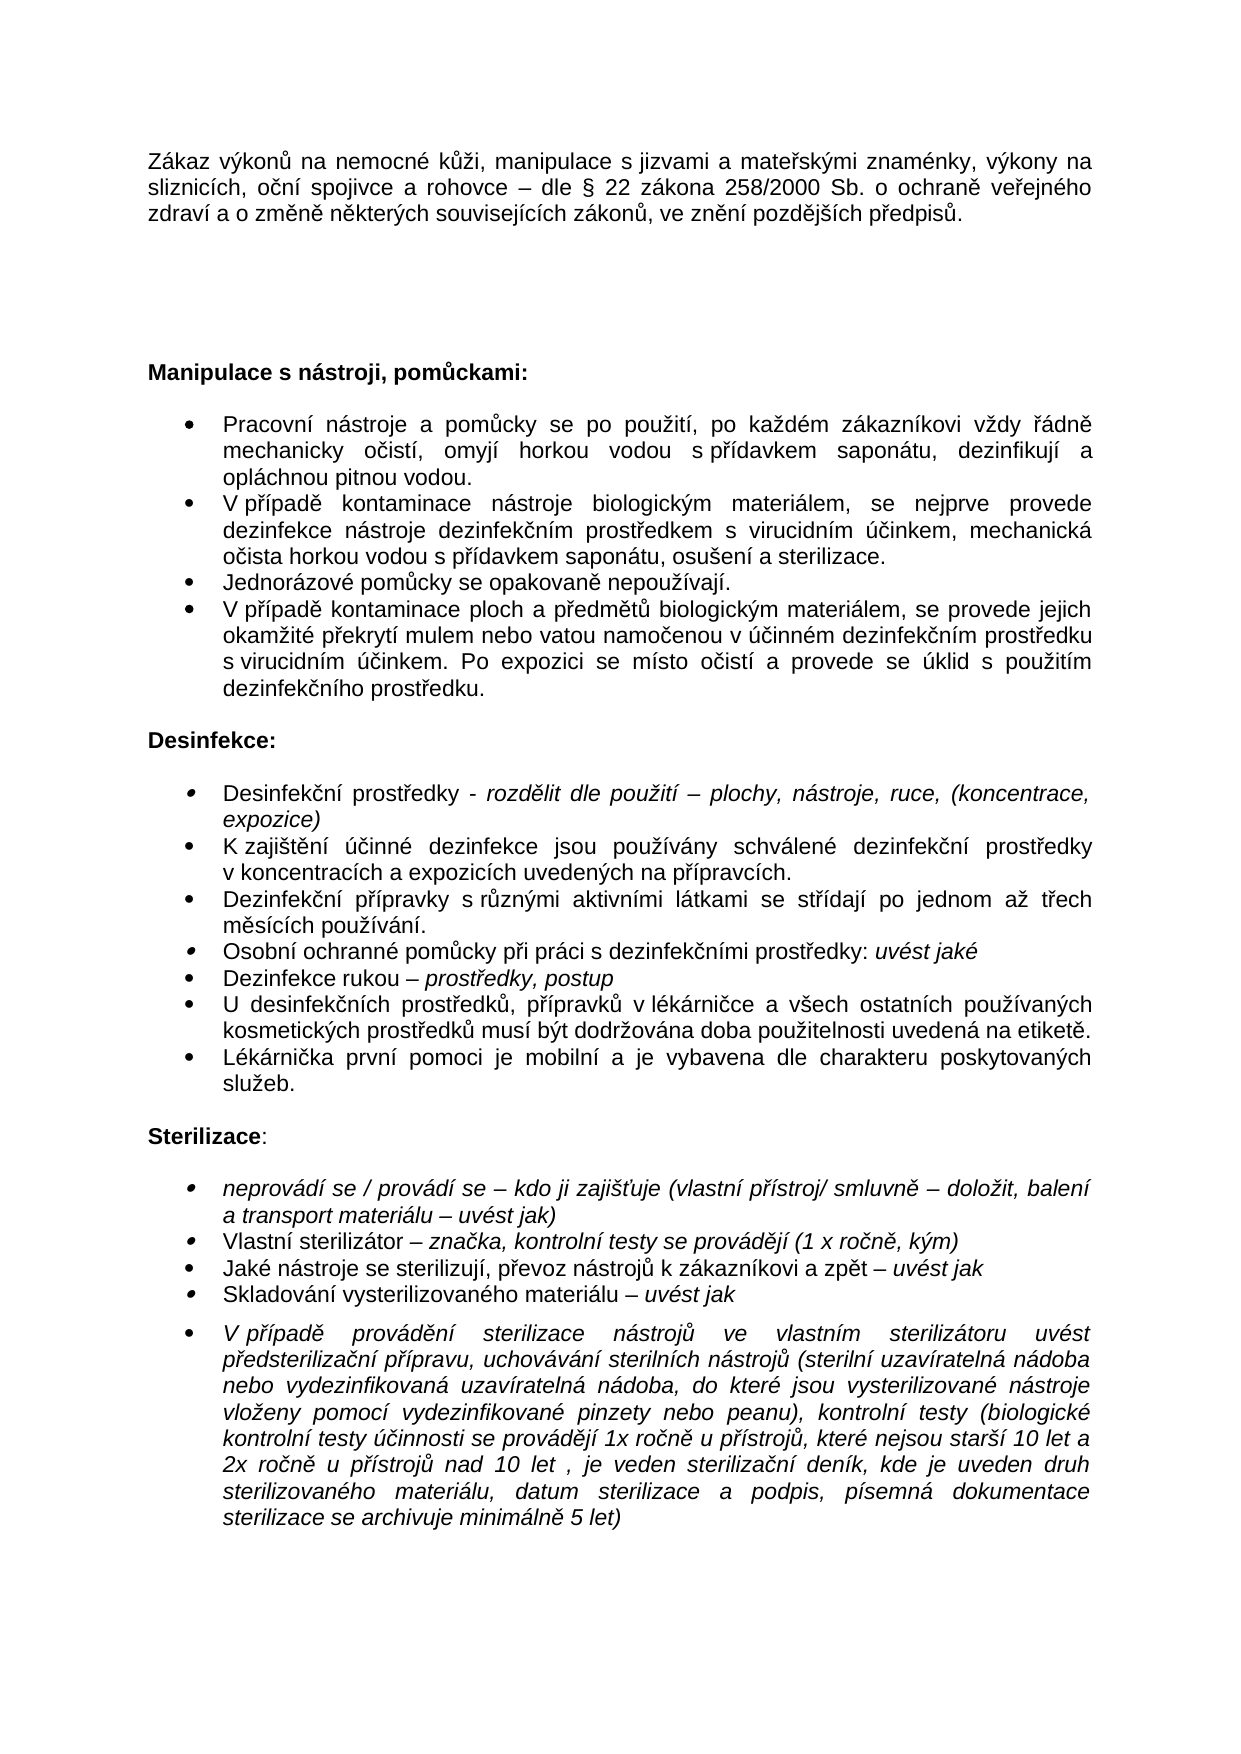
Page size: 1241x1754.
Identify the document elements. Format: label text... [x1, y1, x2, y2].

list Dezinfekční přípravky s různými aktivními látkami se střídají po jednom až třech měsících používání. [185, 886, 1093, 938]
text Manipulace s nástroji, pomůckami: [148, 358, 1093, 385]
list Dezinfekce rukou – prostředky, postup [185, 964, 1093, 991]
list V případě kontaminace ploch a předmětů biologickým materiálem, se provede jejich okamžité překrytí mulem nebo vatou namočenou v účinném dezinfekčním prostředku s virucidním účinkem. Po expozici se místo očistí a provede se úklid s použitím dezinfekčního prostředku. [185, 596, 1093, 701]
text Zákaz výkonů na nemocné kůži, manipulace s jizvami a mateřskými znaménky, výkony na sliznicích, oční spojivce a rohovce – dle § 22 zákona 258/2000 Sb. o ochraně veřejného zdraví a o změně některých souvisejících zákonů, ve znění pozdějších předpisů. [148, 148, 1093, 227]
list Jaké nástroje se sterilizují, převoz nástrojů k zákazníkovi a zpět – uvést jak [185, 1254, 1093, 1281]
list neprovádí se / provádí se – kdo ji zajišťuje (vlastní přístroj/ smluvně – doložit, balení a transport materiálu – uvést jak) [185, 1175, 1093, 1228]
list Skladování vysterilizovaného materiálu – uvést jak [185, 1281, 1093, 1307]
list Jednorázové pomůcky se opakovaně nepoužívají. [185, 569, 1093, 596]
list Osobní ochranné pomůcky při práci s dezinfekčními prostředky: uvést jaké [185, 938, 1093, 964]
list Pracovní nástroje a pomůcky se po použití, po každém zákazníkovi vždy řádně mechanicky očistí, omyjí horkou vodou s přídavkem saponátu, dezinfikují a opláchnou pitnou vodou. [185, 411, 1093, 490]
text Desinfekce: [148, 727, 1093, 754]
list K zajištění účinné dezinfekce jsou používány schválené dezinfekční prostředky v koncentracích a expozicích uvedených na přípravcích. [185, 833, 1093, 886]
list U desinfekčních prostředků, přípravků v lékárničce a všech ostatních používaných kosmetických prostředků musí být dodržována doba použitelnosti uvedená na etiketě. [185, 991, 1093, 1044]
list V případě kontaminace nástroje biologickým materiálem, se nejprve provede dezinfekce nástroje dezinfekčním prostředkem s virucidním účinkem, mechanická očista horkou vodou s přídavkem saponátu, osušení a sterilizace. [185, 490, 1093, 569]
text Sterilizace: [148, 1123, 1093, 1149]
list Vlastní sterilizátor – značka, kontrolní testy se provádějí (1 x ročně, kým) [185, 1228, 1093, 1254]
list Desinfekční prostředky - rozdělit dle použití – plochy, nástroje, ruce, (koncentrace, expozice) [185, 780, 1093, 833]
list V případě provádění sterilizace nástrojů ve vlastním sterilizátoru uvést předsterilizační přípravu, uchovávání sterilních nástrojů (sterilní uzavíratelná nádoba nebo vydezinfikovaná uzavíratelná nádoba, do které jsou vysterilizované nástroje vloženy pomocí vydezinfikované pinzety nebo peanu), kontrolní testy (biologické kontrolní testy účinnosti se provádějí 1x ročně u přístrojů, které nejsou starší 10 let a 2x ročně u přístrojů nad 10 let , je veden sterilizační deník, kde je uveden druh sterilizovaného materiálu, datum sterilizace a podpis, písemná dokumentace sterilizace se archivuje minimálně 5 let) [185, 1320, 1093, 1531]
list Lékárnička první pomoci je mobilní a je vybavena dle charakteru poskytovaných služeb. [185, 1044, 1093, 1096]
